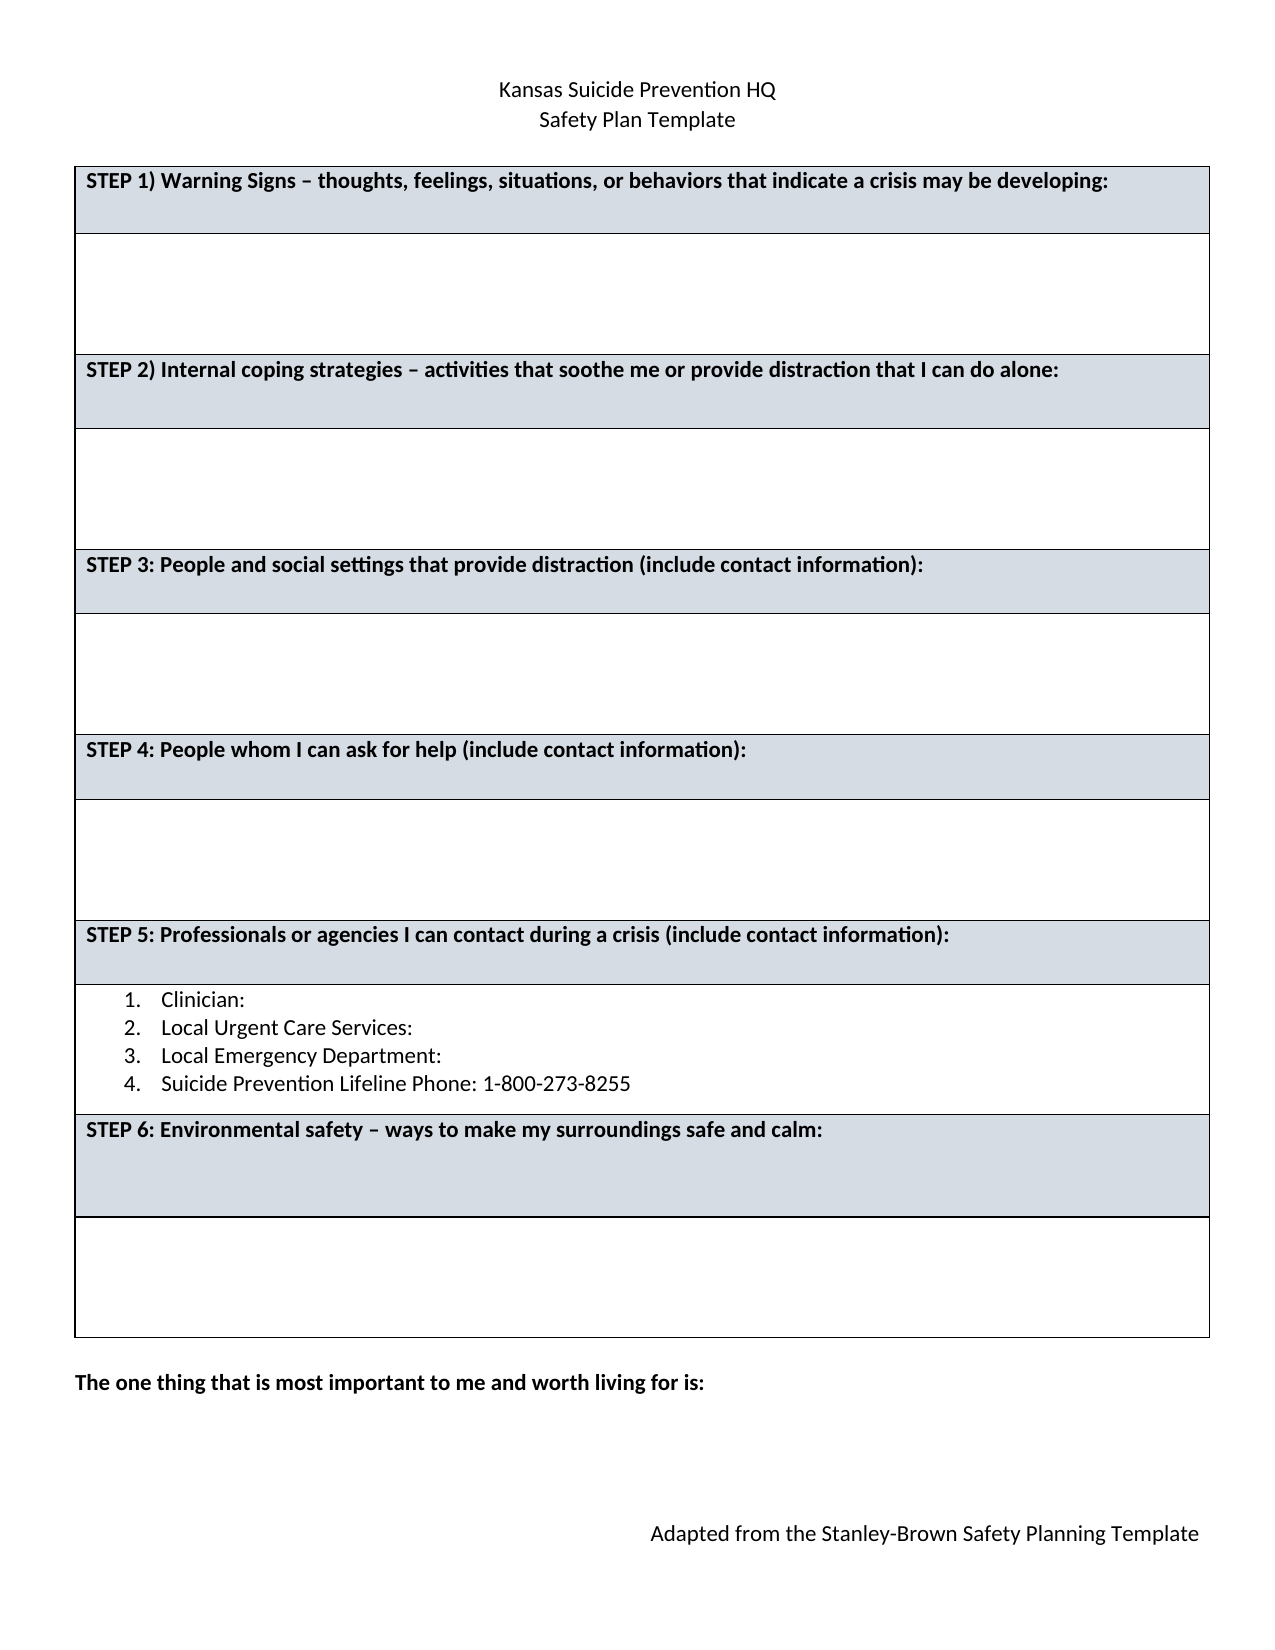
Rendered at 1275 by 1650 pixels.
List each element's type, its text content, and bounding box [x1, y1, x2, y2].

table_cell STEP 5: Professionals or agencies I can contact during a crisis (include contact information): [76, 921, 1209, 984]
table_cell [76, 234, 1209, 354]
table_cell Clinician: Local Urgent Care Services: Local Emergency Department: Suicide Prevention Lifeline Phone: 1-800-273-8255 [76, 985, 1209, 1114]
table_cell STEP 3: People and social settings that provide distraction (include contact information): [76, 550, 1209, 613]
table_cell [76, 1218, 1209, 1337]
text Kansas Suicide Prevention HQ [75, 75, 1200, 103]
table_cell [76, 800, 1209, 919]
text Safety Plan Template [75, 105, 1200, 133]
table_cell [76, 614, 1209, 734]
table_cell [76, 429, 1209, 549]
text The one thing that is most important to me and worth living for is: [75, 1368, 1200, 1396]
table_cell STEP 4: People whom I can ask for help (include contact information): [76, 735, 1209, 799]
table_cell STEP 6: Environmental safety – ways to make my surroundings safe and calm: [76, 1115, 1209, 1216]
table_header STEP 1) Warning Signs – thoughts, feelings, situations, or behaviors that indicate a crisis may be developing: [76, 167, 1209, 233]
table_cell STEP 2) Internal coping strategies – activities that soothe me or provide distraction that I can do alone: [76, 355, 1209, 428]
